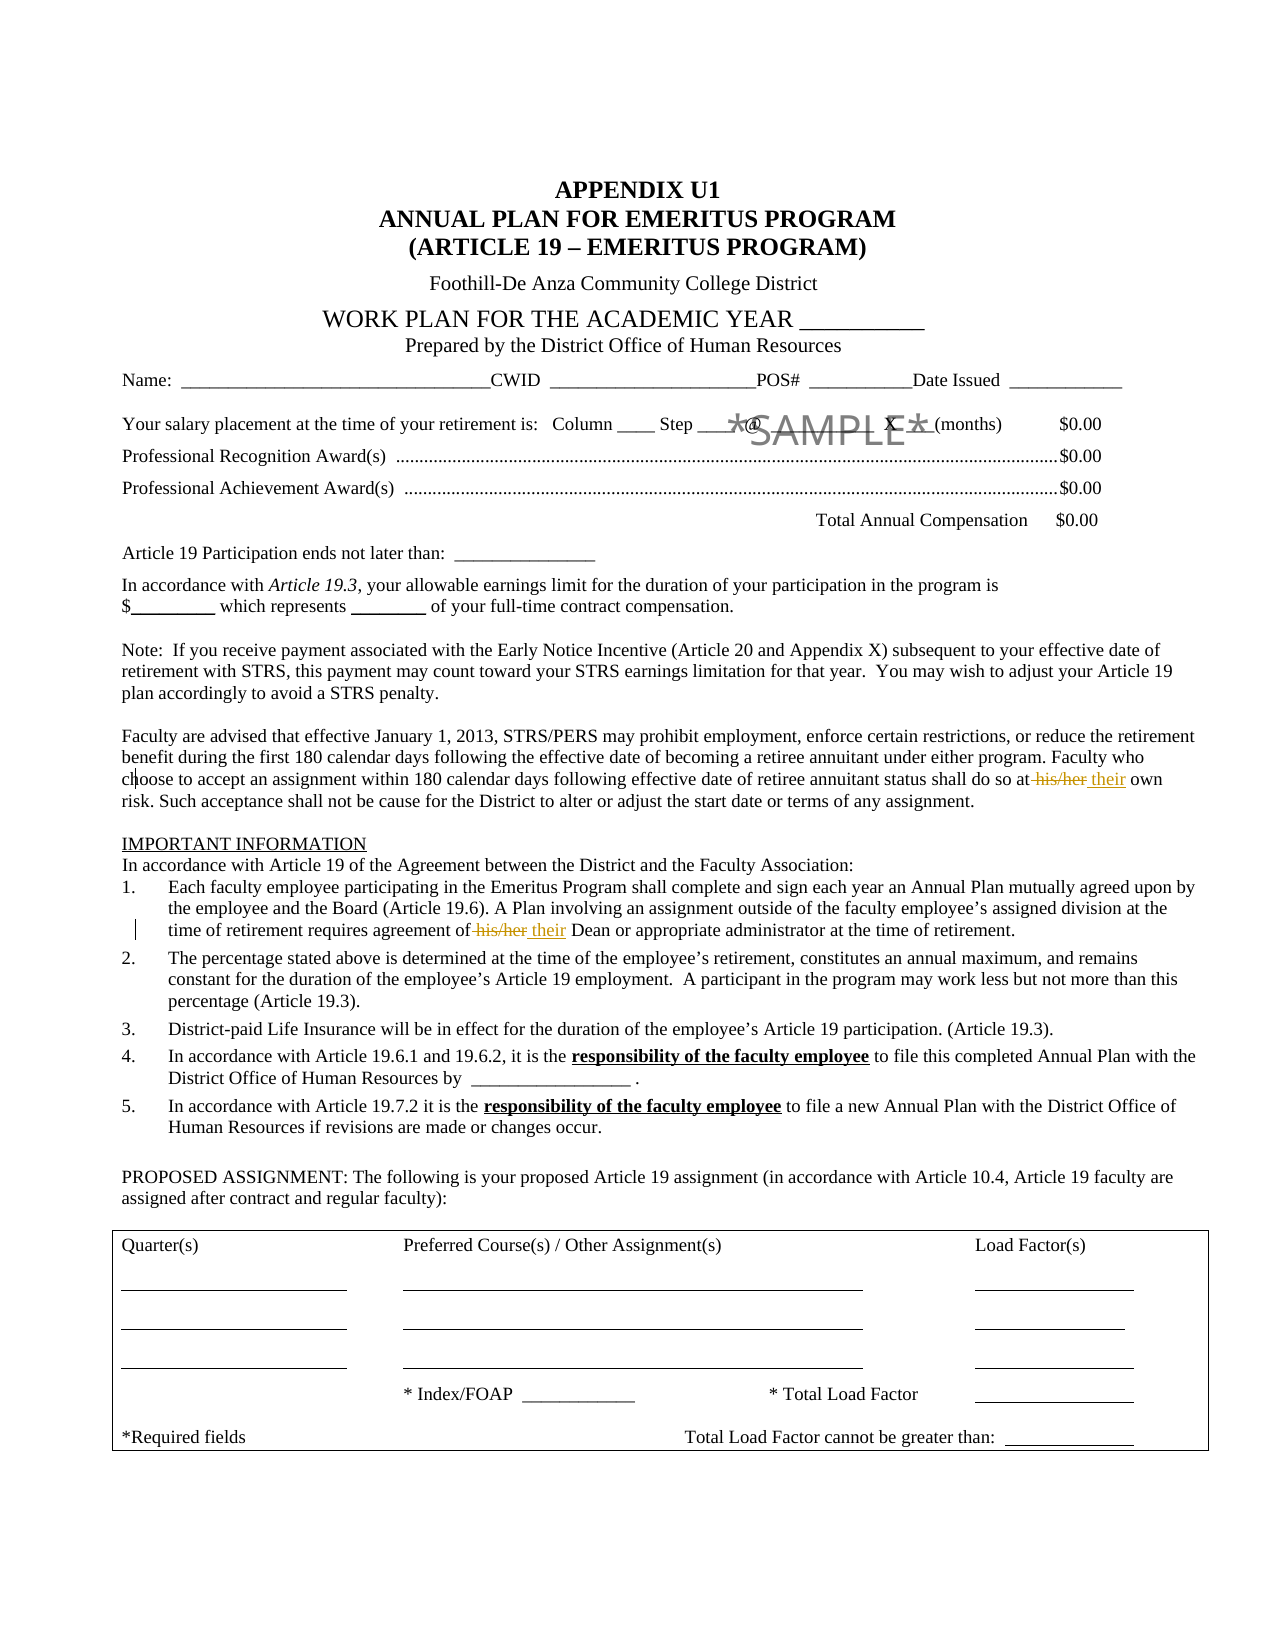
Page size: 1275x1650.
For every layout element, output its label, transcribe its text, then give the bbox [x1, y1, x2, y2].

text In accordance with Article 19 of the Agreement between the District and the Faculty Association: [122, 854, 1200, 876]
text Name: _________________________________CWID ______________________POS# ___________Date Issued ____________ [122, 369, 1125, 391]
text PROPOSED ASSIGNMENT: The following is your proposed Article 19 assignment (in accordance with Article 10.4, Article 19 faculty are assigned after contract and regular faculty): [121, 1166, 1200, 1209]
text 3. District-paid Life Insurance will be in effect for the duration of the employee’s Article 19 participation. (Article 19.3). [121, 1018, 1200, 1039]
text WORK PLAN FOR THE ACADEMIC YEAR __________ [122, 304, 1125, 333]
text Prepared by the District Office of Human Resources [122, 333, 1125, 357]
text Total Annual Compensation $0.00 [150, 509, 1191, 531]
text Faculty are advised that effective January 1, 2013, STRS/PERS may prohibit employment, enforce certain restrictions, or reduce the retirement benefit during the first 180 calendar days following the effective date of becoming a retiree annuitant under either program. Faculty who choose to accept an assignment within 180 calendar days following effective date of retiree annuitant status shall do so at own risk. Such acceptance shall not be cause for the District to alter or adjust the start date or terms of any assignment. [121, 725, 1200, 811]
text Article 19 Participation ends not later than: _______________ [122, 542, 1200, 563]
text Professional Recognition Award(s) $0.00 [122, 445, 1191, 466]
text *Required fields Total Load Factor cannot be greater than: [113, 1423, 1208, 1450]
text In accordance with Article 19.3, your allowable earnings limit for the duration of your participation in the program is [121, 574, 1200, 595]
text * Index/FOAP ____________ * Total Load Factor [113, 1380, 1208, 1404]
text Note: If you receive payment associated with the Early Notice Incentive (Article 20 and Appendix X) subsequent to your effective date of retirement with STRS, this payment may count toward your STRS earnings limitation for that year. You may wish to adjust your Article 19 plan accordingly to avoid a STRS penalty. [121, 638, 1200, 703]
text 2. The percentage stated above is determined at the time of the employee’s retirement, constitutes an annual maximum, and remains constant for the duration of the employee’s Article 19 employment. A participant in the program may work less but not more than this percentage (Article 19.3). [121, 947, 1200, 1011]
subtitle APPENDIX U1 ANNUAL PLAN FOR EMERITUS PROGRAM (ARTICLE 19 – EMERITUS PROGRAM) [150, 175, 1125, 261]
text IMPORTANT INFORMATION [121, 833, 1200, 854]
text 4. In accordance with Article 19.6.1 and 19.6.2, it is the responsibility of the faculty employee to file this completed Annual Plan with the District Office of Human Resources by _________________ . [121, 1045, 1200, 1088]
text Professional Achievement Award(s) $0.00 [122, 477, 1191, 498]
text $_________ which represents ________ of your full-time contract compensation. [121, 595, 1200, 617]
text Quarter(s) Preferred Course(s) / Other Assignment(s) Load Factor(s) [113, 1231, 1208, 1255]
text 1. Each faculty employee participating in the Emeritus Program shall complete and sign each year an Annual Plan mutually agreed upon by the employee and the Board (Article 19.6). A Plan involving an assignment outside of the faculty employee’s assigned division at the time of retirement requires agreement of Dean or appropriate administrator at the time of retirement. [121, 876, 1200, 940]
text Foothill-De Anza Community College District [122, 271, 1125, 295]
text 5. In accordance with Article 19.7.2 it is the responsibility of the faculty employee to file a new Annual Plan with the District Office of Human Resources if revisions are made or changes occur. [121, 1095, 1200, 1138]
text Your salary placement at the time of your retirement is: Column ____ Step ____ @ ___________ X ___(months) $0.00 [122, 412, 1191, 434]
